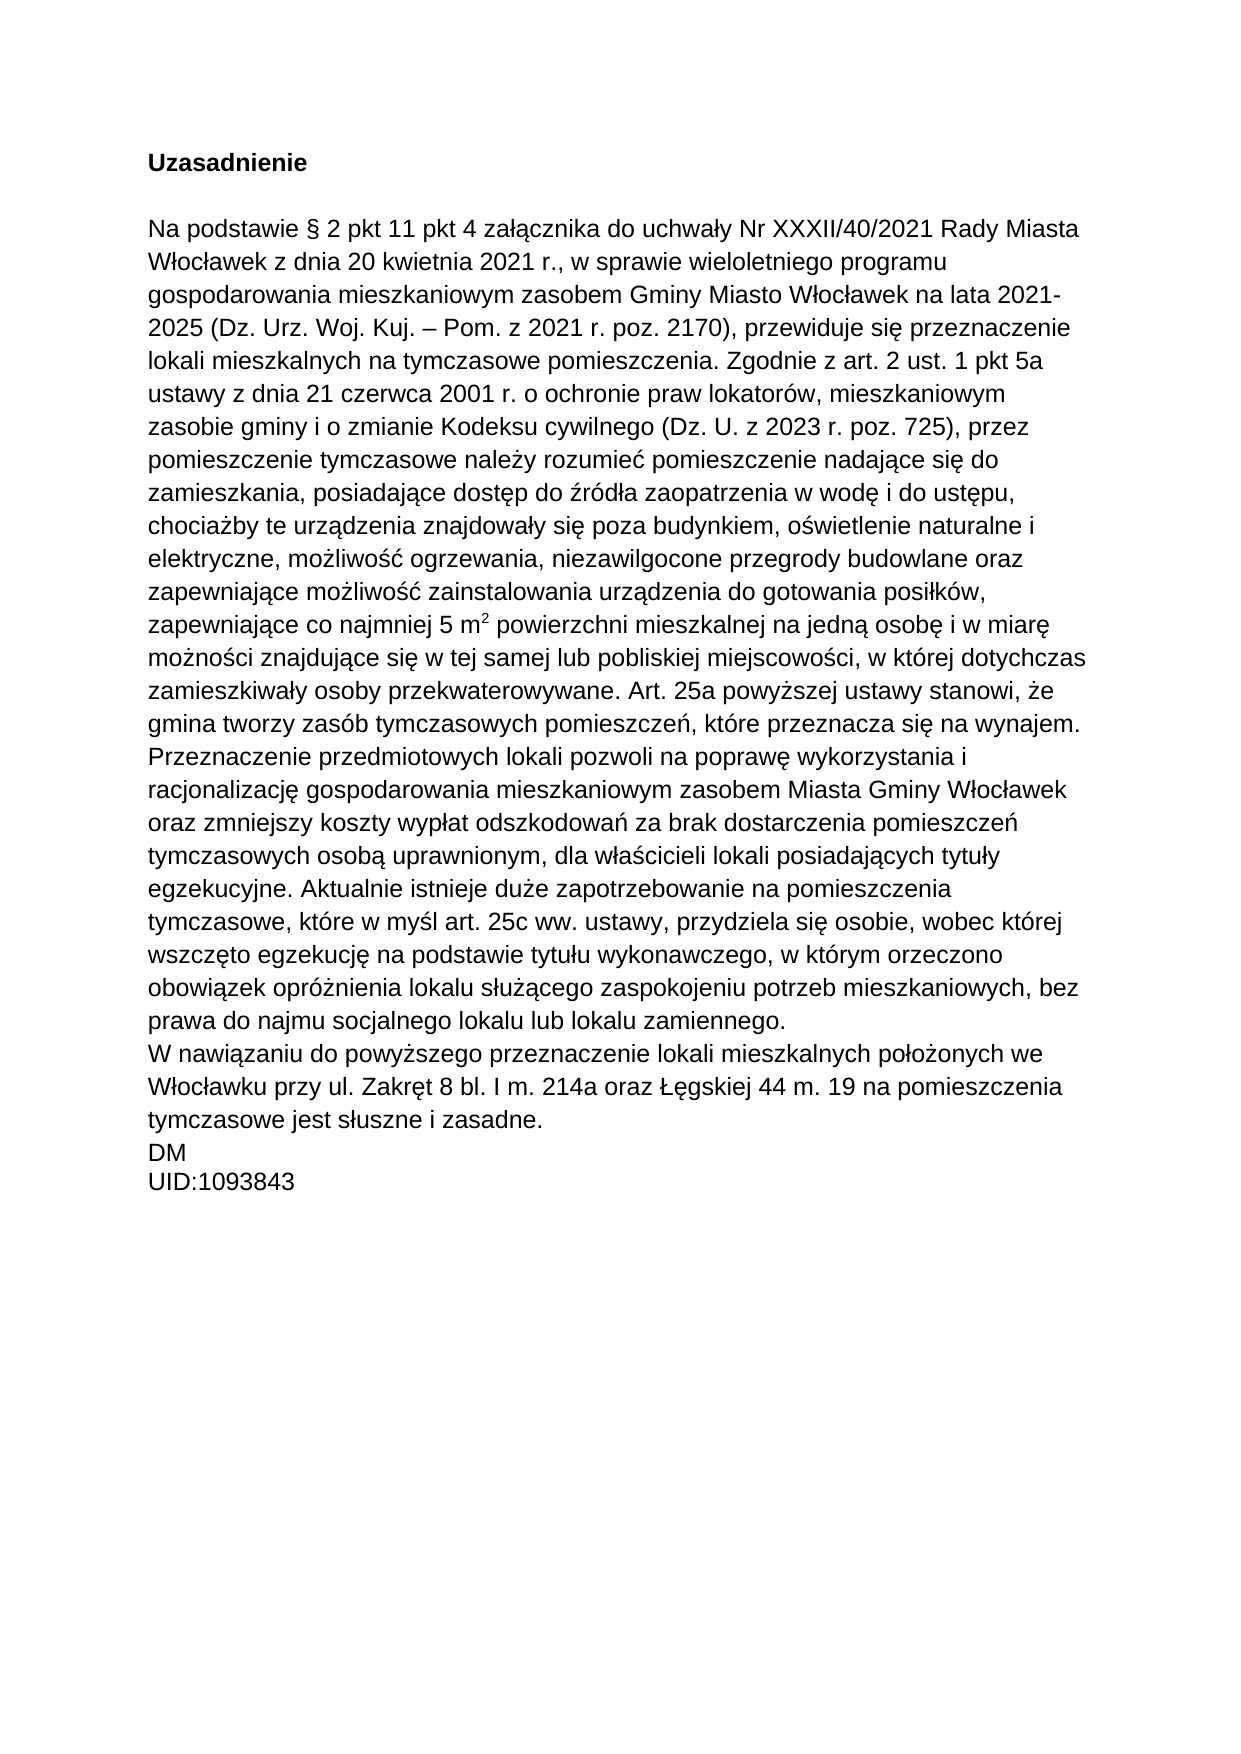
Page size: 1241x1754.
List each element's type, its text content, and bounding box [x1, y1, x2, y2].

subtitle Uzasadnienie [148, 148, 1093, 176]
text UID:1093843 [148, 1167, 1093, 1196]
text Na podstawie § 2 pkt 11 pkt 4 załącznika do uchwały Nr XXXII/40/2021 Rady Miasta Włocławek z dnia 20 kwietnia 2021 r., w sprawie wieloletniego programu gospodarowania mieszkaniowym zasobem Gminy Miasto Włocławek na lata 2021-2025 (Dz. Urz. Woj. Kuj. – Pom. z 2021 r. poz. 2170), przewiduje się przeznaczenie lokali mieszkalnych na tymczasowe pomieszczenia. Zgodnie z art. 2 ust. 1 pkt 5a ustawy z dnia 21 czerwca 2001 r. o ochronie praw lokatorów, mieszkaniowym zasobie gminy i o zmianie Kodeksu cywilnego (Dz. U. z 2023 r. poz. 725), przez pomieszczenie tymczasowe należy rozumieć pomieszczenie nadające się do zamieszkania, posiadające dostęp do źródła zaopatrzenia w wodę i do ustępu, chociażby te urządzenia znajdowały się poza budynkiem, oświetlenie naturalne i elektryczne, możliwość ogrzewania, niezawilgocone przegrody budowlane oraz zapewniające możliwość zainstalowania urządzenia do gotowania posiłków, zapewniające co najmniej 5 m2 powierzchni mieszkalnej na jedną osobę i w miarę możności znajdujące się w tej samej lub pobliskiej miejscowości, w której dotychczas zamieszkiwały osoby przekwaterowywane. Art. 25a powyższej ustawy stanowi, że gmina tworzy zasób tymczasowych pomieszczeń, które przeznacza się na wynajem. Przeznaczenie przedmiotowych lokali pozwoli na poprawę wykorzystania i racjonalizację gospodarowania mieszkaniowym zasobem Miasta Gminy Włocławek oraz zmniejszy koszty wypłat odszkodowań za brak dostarczenia pomieszczeń tymczasowych osobą uprawnionym, dla właścicieli lokali posiadających tytuły egzekucyjne. Aktualnie istnieje duże zapotrzebowanie na pomieszczenia tymczasowe, które w myśl art. 25c ww. ustawy, przydziela się osobie, wobec której wszczęto egzekucję na podstawie tytułu wykonawczego, w którym orzeczono obowiązek opróżnienia lokalu służącego zaspokojeniu potrzeb mieszkaniowych, bez prawa do najmu socjalnego lokalu lub lokalu zamiennego. [148, 214, 1093, 1035]
text DM [148, 1138, 1093, 1167]
text W nawiązaniu do powyższego przeznaczenie lokali mieszkalnych położonych we Włocławku przy ul. Zakręt 8 bl. I m. 214a oraz Łęgskiej 44 m. 19 na pomieszczenia tymczasowe jest słuszne i zasadne. [148, 1039, 1093, 1134]
